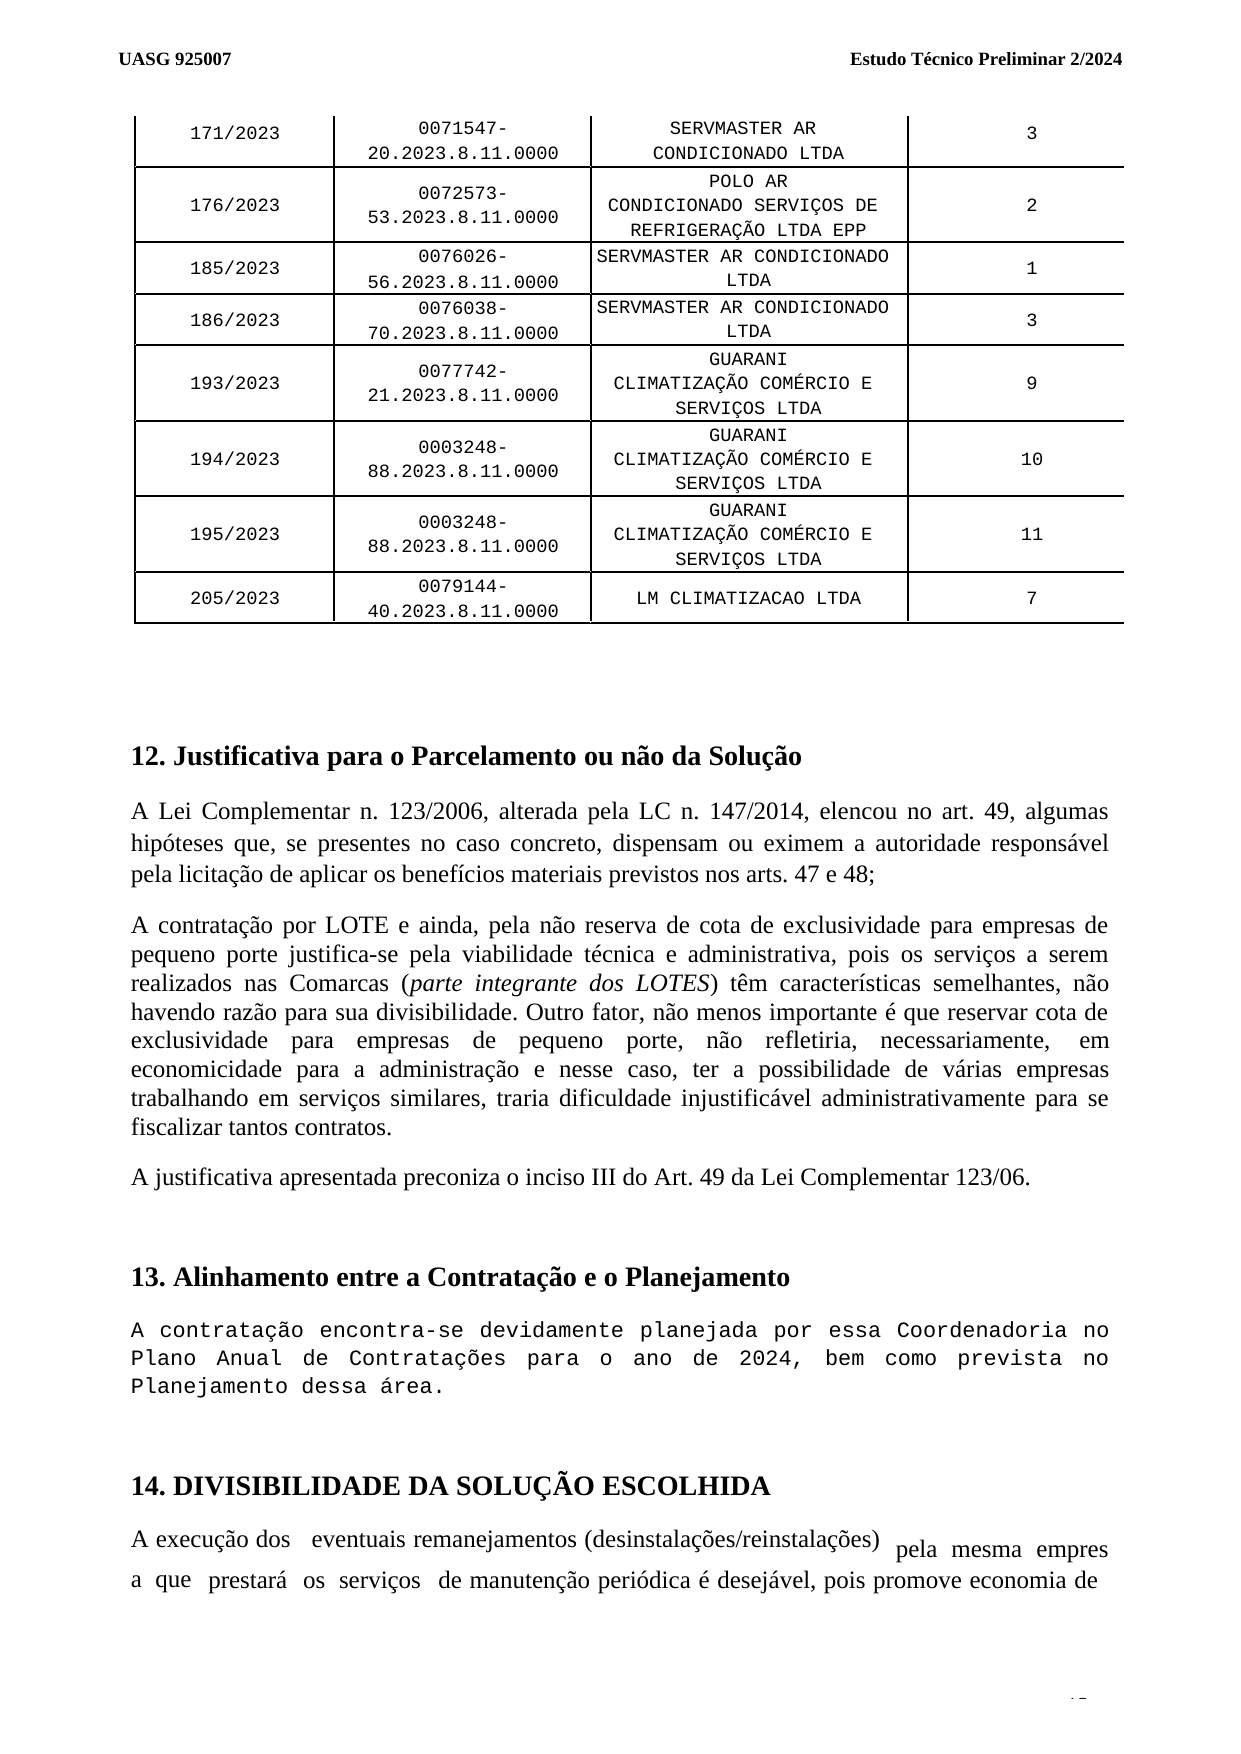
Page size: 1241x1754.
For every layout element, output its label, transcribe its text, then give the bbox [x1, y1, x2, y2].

text empres [1036, 1534, 1136, 1562]
table_cell 176/2023 [136, 168, 333, 241]
table_cell 3 [909, 295, 1123, 344]
table_cell LM CLIMATIZACAO LTDA [590, 573, 908, 622]
table_cell POLO AR CONDICIONADO SERVIÇOS DE REFRIGERAÇÃO LTDA EPP [592, 168, 907, 241]
table_cell 205/2023 [136, 573, 334, 622]
table_cell 9 [909, 346, 1123, 419]
table_cell 11 [909, 497, 1123, 571]
text A contratação encontra-se devidamente planejada por essa Coordenadoria no Plano Anual de Contratações para o ano de 2024, bem como prevista no Planejamento dessa área. [131, 1319, 1110, 1400]
text A contratação por LOTE e ainda, pela não reserva de cota de exclusividade para empresas de pequeno porte justifica-se pela viabilidade técnica e administrativa, pois os serviços a serem realizados nas Comarcas (parte integrante dos LOTES) têm características semelhantes, não havendo razão para sua divisibilidade. Outro fator, não menos importante é que reservar cota de exclusividade para empresas de pequeno porte, não refletiria, necessariamente, em economicidade para a administração e nesse caso, ter a possibilidade de várias empresas trabalhando em serviços similares, traria dificuldade injustificável administrativamente para se fiscalizar tantos contratos. [131, 910, 1110, 1140]
subtitle DIVISIBILIDADE DA SOLUÇÃO ESCOLHIDA [131, 1469, 882, 1501]
subtitle Justificativa para o Parcelamento ou não da Solução [131, 739, 1136, 771]
table_cell GUARANI CLIMATIZAÇÃO COMÉRCIO E SERVIÇOS LTDA [592, 422, 907, 495]
table_cell 0076026- 56.2023.8.11.0000 [335, 243, 590, 293]
table_cell 0003248- 88.2023.8.11.0000 [335, 497, 590, 571]
table_cell 186/2023 [136, 295, 333, 344]
table_header 171/2023 [136, 116, 333, 166]
text pela [896, 1534, 937, 1562]
table_cell 0079144- 40.2023.8.11.0000 [334, 573, 590, 622]
table_cell 1 [909, 243, 1123, 293]
table_header 3 [909, 116, 1123, 166]
table_cell 0077742- 21.2023.8.11.0000 [335, 346, 590, 419]
table_cell 0076038- 70.2023.8.11.0000 [335, 295, 590, 344]
table_cell 7 [908, 573, 1123, 622]
table_cell 10 [909, 422, 1123, 495]
text de manutenção periódica é desejável, pois promove economia de [438, 1565, 1136, 1594]
table_cell GUARANI CLIMATIZAÇÃO COMÉRCIO E SERVIÇOS LTDA [592, 497, 907, 571]
table_cell 195/2023 [136, 497, 333, 571]
table_cell 194/2023 [136, 422, 333, 495]
table_header 0071547- 20.2023.8.11.0000 [335, 116, 590, 166]
text mesma [951, 1534, 1022, 1562]
subtitle Alinhamento entre a Contratação e o Planejamento [131, 1260, 1136, 1293]
table_cell 2 [909, 168, 1123, 241]
table_cell SERVMASTER AR CONDICIONADO LTDA [592, 295, 907, 344]
table_header SERVMASTER AR CONDICIONADO LTDA [592, 116, 907, 166]
text prestará [208, 1565, 288, 1594]
text os serviços [303, 1565, 423, 1594]
text A Lei Complementar n. 123/2006, alterada pela LC n. 147/2014, elencou no art. 49, algumas hipóteses que, se presentes no caso concreto, dispensam ou eximem a autoridade responsável pela licitação de aplicar os benefícios materiais previstos nos arts. 47 e 48; [131, 796, 1110, 888]
table_cell SERVMASTER AR CONDICIONADO LTDA [592, 243, 907, 293]
text A justificativa apresentada preconiza o inciso III do Art. 49 da Lei Complementar 123/06. [131, 1162, 1136, 1191]
table_cell 185/2023 [136, 243, 333, 293]
text a que [131, 1564, 193, 1593]
table_cell 0003248- 88.2023.8.11.0000 [335, 422, 590, 495]
table_cell 193/2023 [136, 346, 333, 419]
text A execução dos eventuais remanejamentos (desinstalações/reinstalações) [131, 1524, 882, 1553]
table_cell GUARANI CLIMATIZAÇÃO COMÉRCIO E SERVIÇOS LTDA [592, 346, 907, 419]
table_cell 0072573- 53.2023.8.11.0000 [335, 168, 590, 241]
